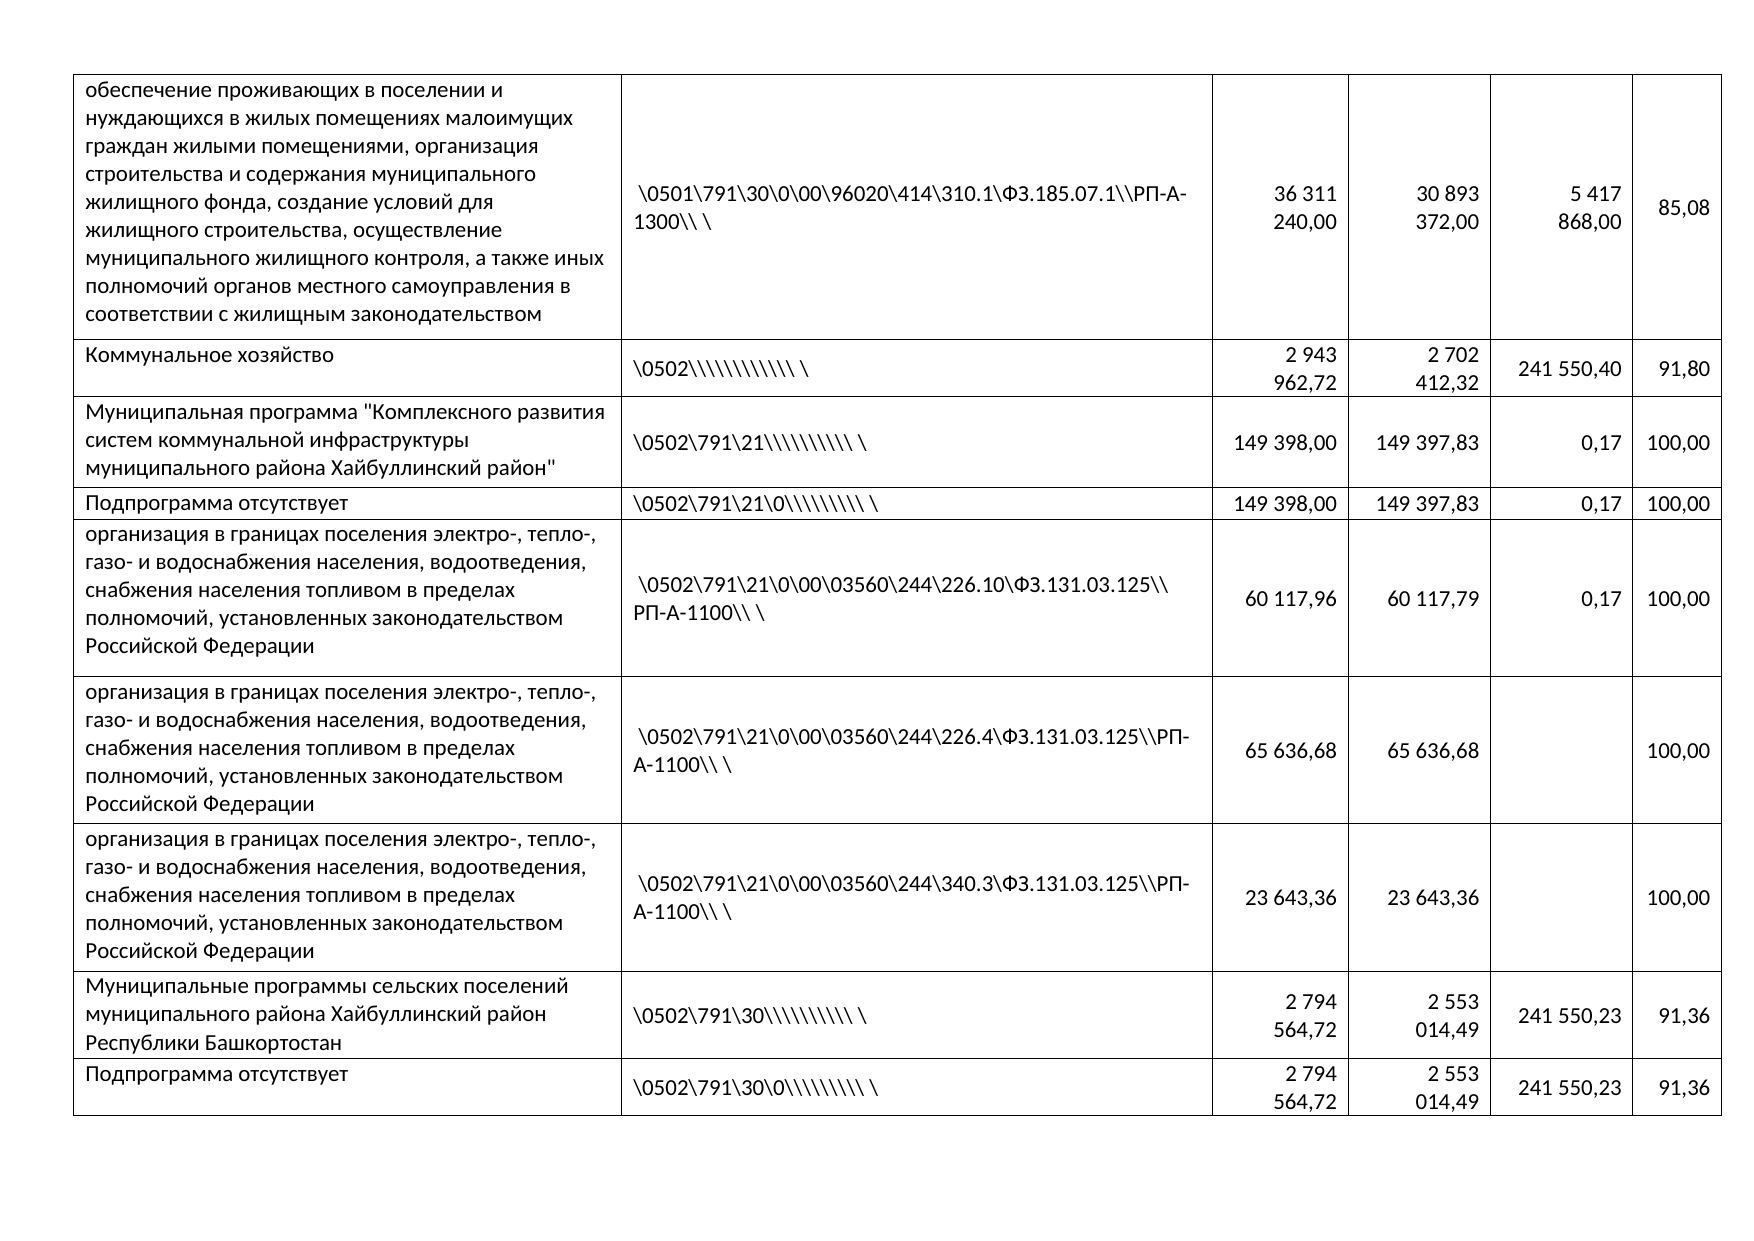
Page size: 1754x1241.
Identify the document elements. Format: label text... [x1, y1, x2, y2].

table_cell 149 397,83 [1349, 488, 1490, 518]
table_cell Подпрограмма отсутствует [74, 488, 621, 518]
table_cell 2 794 564,72 [1213, 972, 1348, 1058]
table_cell 100,00 [1633, 520, 1721, 676]
table_cell Муниципальные программы сельских поселений муниципального района Хайбуллинский район Республики Башкортостан [74, 972, 621, 1058]
table_cell 149 397,83 [1349, 397, 1490, 487]
table_cell 36 311 240,00 [1213, 75, 1348, 339]
table_cell 30 893 372,00 [1349, 75, 1490, 339]
table_cell 65 636,68 [1349, 677, 1490, 823]
table_cell 241 550,40 [1491, 340, 1632, 396]
table_cell 0,17 [1491, 520, 1632, 676]
table_cell 23 643,36 [1349, 824, 1490, 971]
table_cell 100,00 [1633, 397, 1721, 487]
table_cell Подпрограмма отсутствует [74, 1059, 621, 1115]
table_cell 0,17 [1491, 488, 1632, 518]
table_cell \0502\791\21\0\00\03560\244\226.4\ФЗ.131.03.125\\РП-А-1100\\ \ [622, 677, 1212, 823]
table_cell 149 398,00 [1213, 397, 1348, 487]
table_cell 2 794 564,72 [1213, 1059, 1348, 1115]
table_cell \0502\791\21\\\\\\\\\\ \ [622, 397, 1212, 487]
table_cell 100,00 [1633, 824, 1721, 971]
table_cell 100,00 [1633, 488, 1721, 518]
table_cell 2 553 014,49 [1349, 1059, 1490, 1115]
table_cell 85,08 [1633, 75, 1721, 339]
table_cell 100,00 [1633, 677, 1721, 823]
table_cell 2 553 014,49 [1349, 972, 1490, 1058]
table_cell \0502\791\30\\\\\\\\\\ \ [622, 972, 1212, 1058]
table_cell \0502\791\30\0\\\\\\\\\ \ [622, 1059, 1212, 1115]
table_cell 91,36 [1633, 1059, 1721, 1115]
table_cell [1491, 824, 1632, 971]
table_cell 0,17 [1491, 397, 1632, 487]
table_cell 241 550,23 [1491, 1059, 1632, 1115]
table_cell 241 550,23 [1491, 972, 1632, 1058]
table_cell Коммунальное хозяйство [74, 340, 621, 396]
table_cell 2 943 962,72 [1213, 340, 1348, 396]
table_cell 91,80 [1633, 340, 1721, 396]
table_cell 5 417 868,00 [1491, 75, 1632, 339]
table_cell \0502\791\21\0\00\03560\244\340.3\ФЗ.131.03.125\\РП-А-1100\\ \ [622, 824, 1212, 971]
table_cell \0501\791\30\0\00\96020\414\310.1\ФЗ.185.07.1\\РП-А-1300\\ \ [622, 75, 1212, 339]
table_cell 2 702 412,32 [1349, 340, 1490, 396]
table_cell \0502\791\21\0\00\03560\244\226.10\ФЗ.131.03.125\\РП-А-1100\\ \ [622, 520, 1212, 676]
table_cell 60 117,79 [1349, 520, 1490, 676]
table_cell 23 643,36 [1213, 824, 1348, 971]
table_cell 149 398,00 [1213, 488, 1348, 518]
table_cell 60 117,96 [1213, 520, 1348, 676]
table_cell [74, 75, 621, 339]
table_cell 91,36 [1633, 972, 1721, 1058]
table_cell \0502\791\21\0\\\\\\\\\ \ [622, 488, 1212, 518]
table_cell [1491, 677, 1632, 823]
table_cell 65 636,68 [1213, 677, 1348, 823]
table_cell \0502\\\\\\\\\\\\ \ [622, 340, 1212, 396]
table_cell Муниципальная программа "Комплексного развития систем коммунальной инфраструктуры муниципального района Хайбуллинский район" [74, 397, 621, 487]
